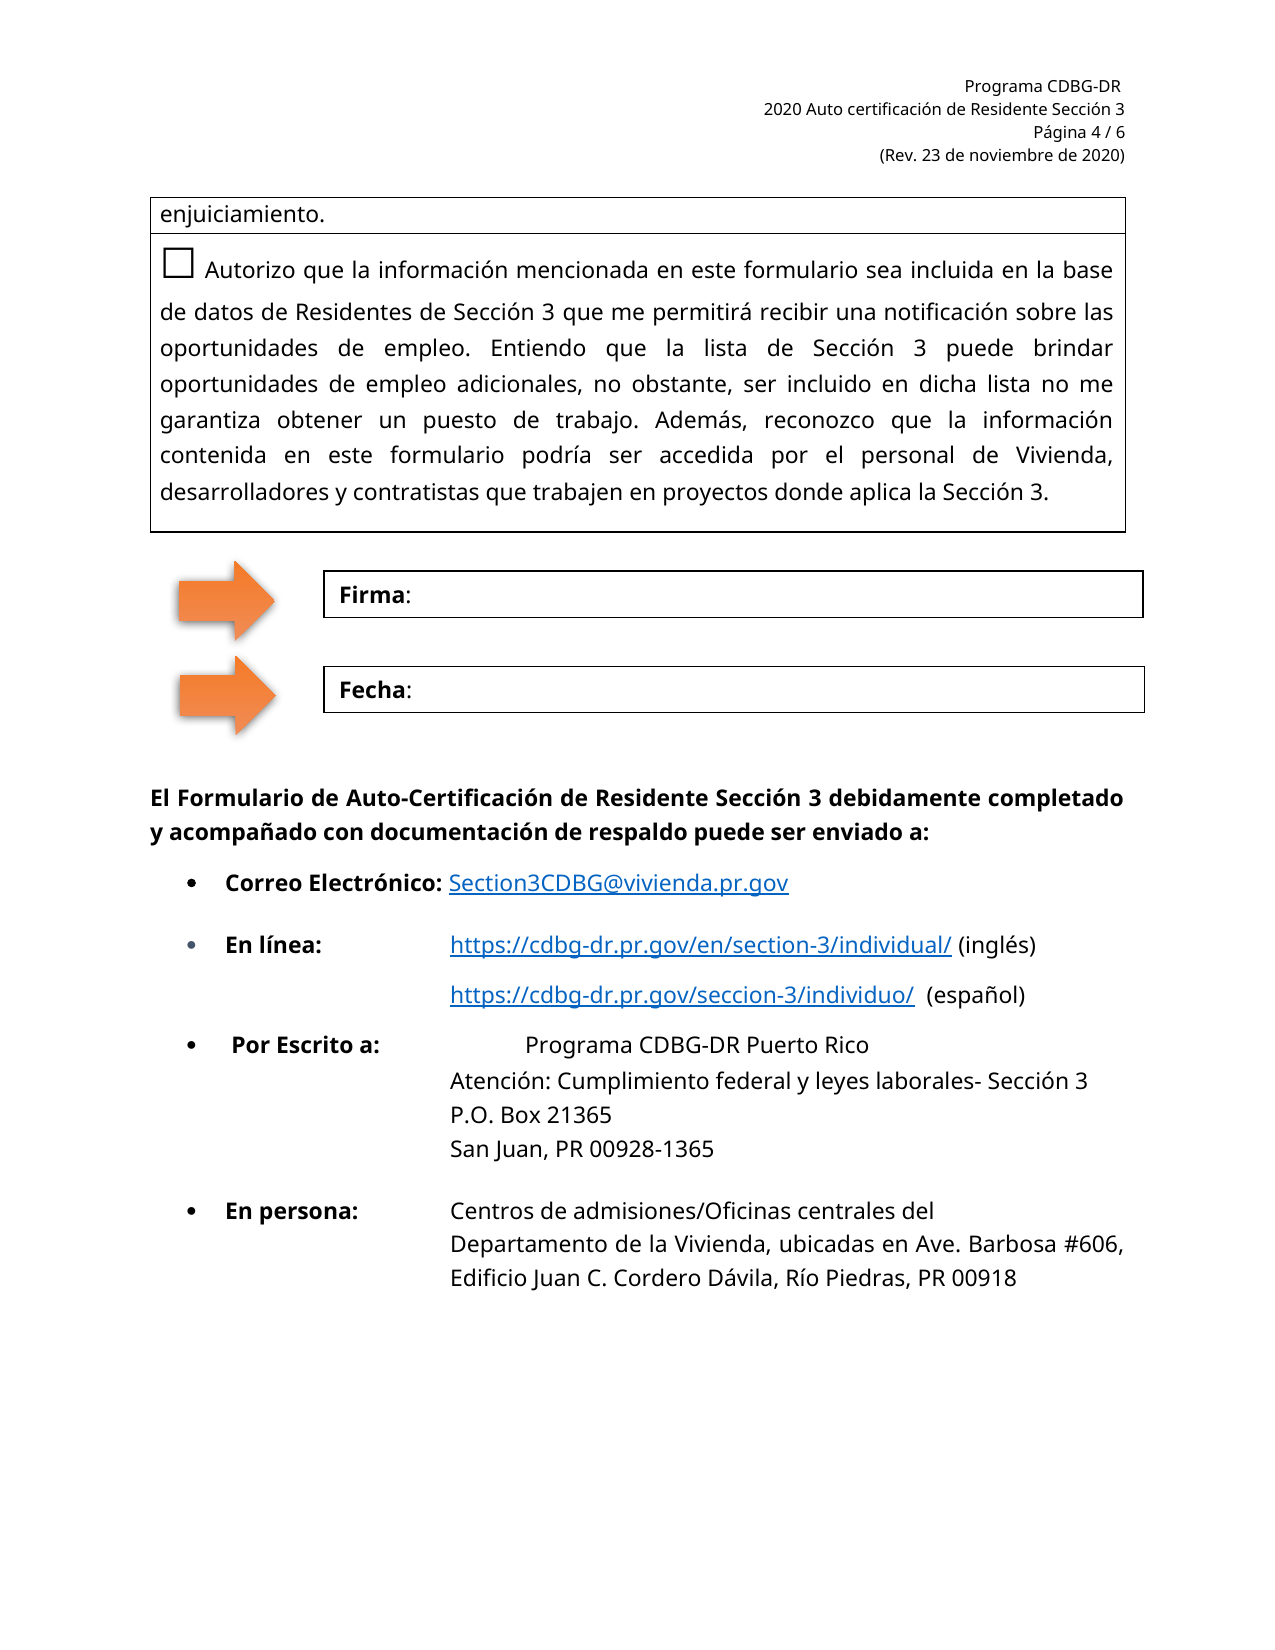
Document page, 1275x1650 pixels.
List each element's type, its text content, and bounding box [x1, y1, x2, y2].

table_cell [151, 198, 1125, 233]
list Correo Electrónico: Section3CDBG@vivienda.pr.gov [187, 866, 1125, 898]
list Por Escrito a: Programa CDBG-DR Puerto Rico [187, 1029, 1125, 1060]
text Atención: Cumplimiento federal y leyes laborales- Sección 3 [375, 1065, 1125, 1097]
text P.O. Box 21365 [375, 1099, 1125, 1130]
list En línea: https://cdbg-dr.pr.gov/en/section-3/individual/ (inglés) [187, 929, 1125, 960]
table_cell Autorizo que la información mencionada en este formulario sea incluida en la base de datos de Residentes de Sección 3 que me permitirá recibir una notificación sobre las oportunidades de empleo. Entiendo que la lista de Sección 3 puede brindar oportunidades de empleo adicionales, no obstante, ser incluido en dicha lista no me garantiza obtener un puesto de trabajo. Además, reconozco que la información contenida en este formulario podría ser accedida por el personal de Vivienda, desarrolladores y contratistas que trabajen en proyectos donde aplica la Sección 3. [151, 234, 1125, 531]
list Departamento de la Vivienda, ubicadas en Ave. Barbosa #606, Edificio Juan C. Cordero Dávila, Río Piedras, PR 00918 [450, 1228, 1125, 1293]
text https://cdbg-dr.pr.gov/seccion-3/individuo/ (español) [375, 979, 1125, 1010]
text San Juan, PR 00928-1365 [375, 1133, 1125, 1164]
list En persona: Centros de admisiones/Oficinas centrales del [187, 1195, 1125, 1227]
text El Formulario de Auto-Certificación de Residente Sección 3 debidamente completado y acompañado con documentación de respaldo puede ser enviado a: [150, 782, 1125, 847]
